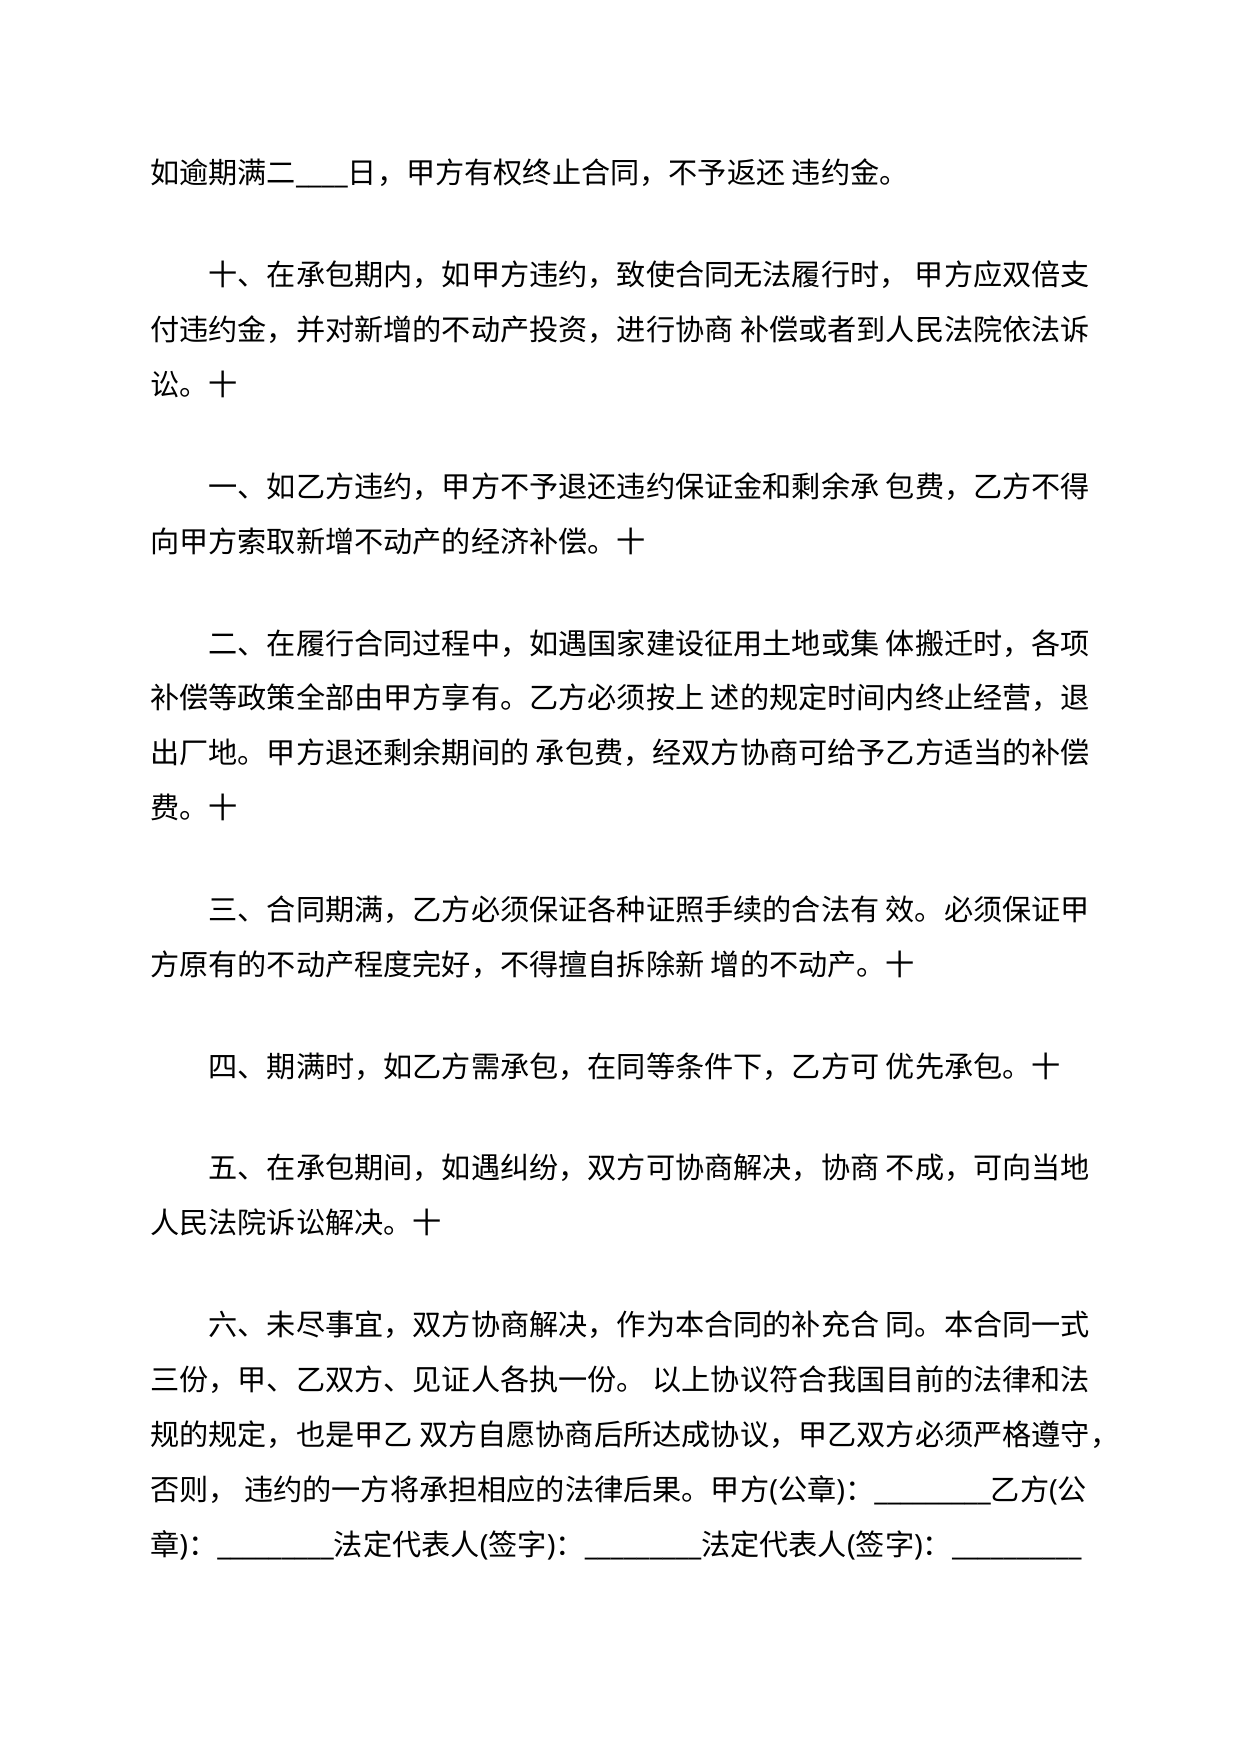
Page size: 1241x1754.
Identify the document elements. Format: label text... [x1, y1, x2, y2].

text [150, 1302, 1090, 1564]
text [150, 150, 1090, 192]
text 十、在承包期内，如甲方违约，致使合同无法履行时， 甲方应双倍支付违约金，并对新增的不动产投资，进行协商 补偿或者到人民法院依法诉讼。十 [150, 252, 1090, 404]
text 一、如乙方违约，甲方不予退还违约保证金和剩余承 包费，乙方不得向甲方索取新增不动产的经济补偿。十 [150, 463, 1090, 561]
text 二、在履行合同过程中，如遇国家建设征用土地或集 体搬迁时，各项补偿等政策全部由甲方享有。乙方必须按上 述的规定时间内终止经营，退出厂地。甲方退还剩余期间的 承包费，经双方协商可给予乙方适当的补偿费。十 [150, 620, 1090, 827]
text 三、合同期满，乙方必须保证各种证照手续的合法有 效。必须保证甲方原有的不动产程度完好，不得擅自拆除新 增的不动产。十 [150, 887, 1090, 984]
text 五、在承包期间，如遇纠纷，双方可协商解决，协商 不成，可向当地人民法院诉讼解决。十 [150, 1145, 1090, 1242]
text 四、期满时，如乙方需承包，在同等条件下，乙方可 优先承包。十 [150, 1043, 1090, 1086]
